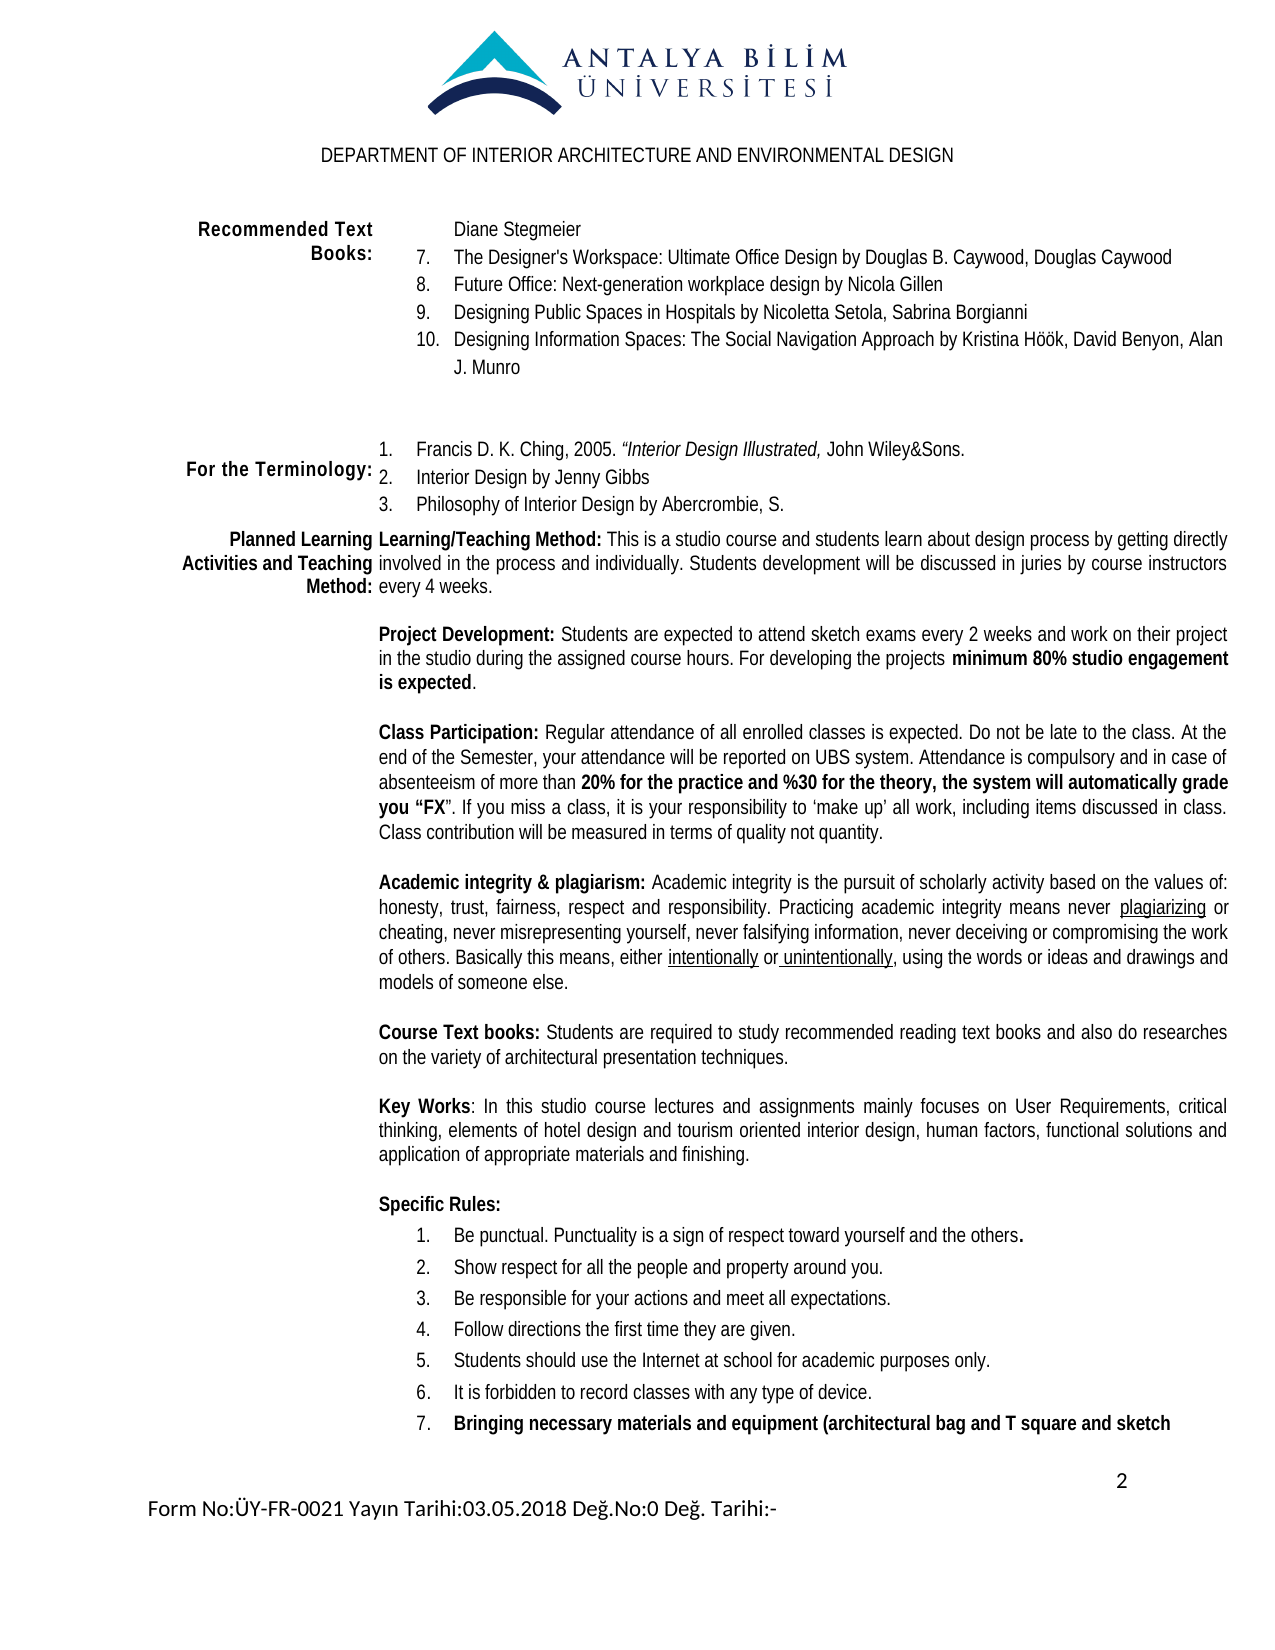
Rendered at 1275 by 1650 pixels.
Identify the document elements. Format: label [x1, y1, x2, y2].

picture [427, 30, 848, 115]
table_cell [154, 523, 376, 1464]
table_cell [154, 214, 376, 523]
table_cell [376, 214, 1232, 523]
table_cell [376, 523, 1232, 1464]
